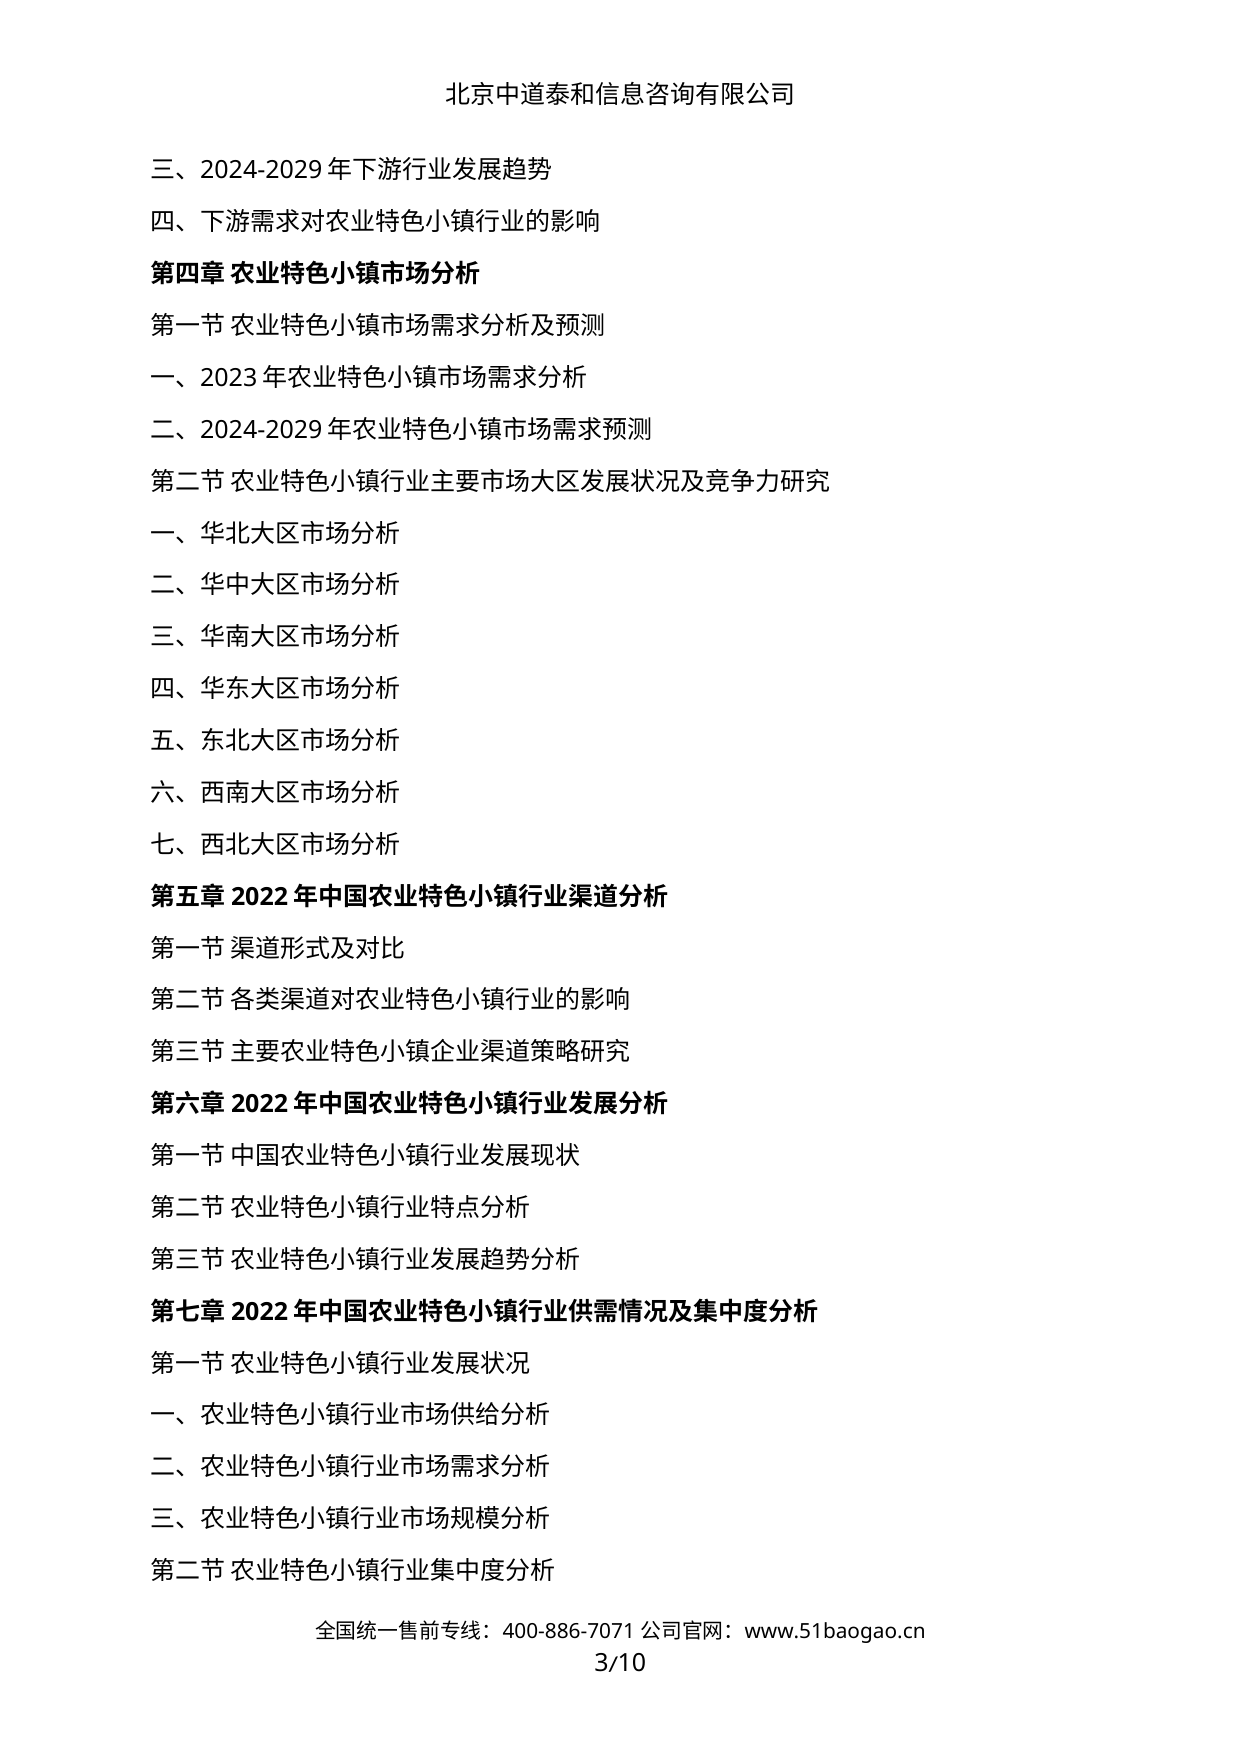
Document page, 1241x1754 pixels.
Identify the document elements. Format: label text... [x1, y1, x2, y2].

text 第三节 主要农业特色小镇企业渠道策略研究 [150, 1032, 1090, 1068]
text 四、下游需求对农业特色小镇行业的影响 [150, 202, 1090, 238]
text 第一节 中国农业特色小镇行业发展现状 [150, 1136, 1090, 1172]
text 第五章 2022年中国农业特色小镇行业渠道分析 [150, 876, 1090, 912]
text 第四章 农业特色小镇市场分析 [150, 254, 1090, 290]
text 第一节 农业特色小镇行业发展状况 [150, 1343, 1090, 1379]
text 一、农业特色小镇行业市场供给分析 [150, 1395, 1090, 1431]
text 第二节 农业特色小镇行业集中度分析 [150, 1551, 1090, 1587]
text 第六章 2022年中国农业特色小镇行业发展分析 [150, 1084, 1090, 1120]
text 一、2023年农业特色小镇市场需求分析 [150, 357, 1090, 394]
text 二、2024-2029年农业特色小镇市场需求预测 [150, 409, 1090, 446]
text 第一节 农业特色小镇市场需求分析及预测 [150, 306, 1090, 342]
text 一、华北大区市场分析 [150, 513, 1090, 549]
text 三、华南大区市场分析 [150, 617, 1090, 653]
text 第二节 农业特色小镇行业主要市场大区发展状况及竞争力研究 [150, 461, 1090, 497]
text 五、东北大区市场分析 [150, 721, 1090, 757]
text 七、西北大区市场分析 [150, 824, 1090, 861]
text 第二节 农业特色小镇行业特点分析 [150, 1187, 1090, 1224]
text 三、农业特色小镇行业市场规模分析 [150, 1499, 1090, 1535]
text 四、华东大区市场分析 [150, 669, 1090, 705]
text 二、华中大区市场分析 [150, 565, 1090, 601]
text 六、西南大区市场分析 [150, 772, 1090, 809]
text 三、2024-2029年下游行业发展趋势 [150, 150, 1090, 186]
text 二、农业特色小镇行业市场需求分析 [150, 1447, 1090, 1483]
text 第一节 渠道形式及对比 [150, 928, 1090, 964]
text 第七章 2022年中国农业特色小镇行业供需情况及集中度分析 [150, 1291, 1090, 1327]
text 第二节 各类渠道对农业特色小镇行业的影响 [150, 980, 1090, 1016]
text 第三节 农业特色小镇行业发展趋势分析 [150, 1239, 1090, 1276]
